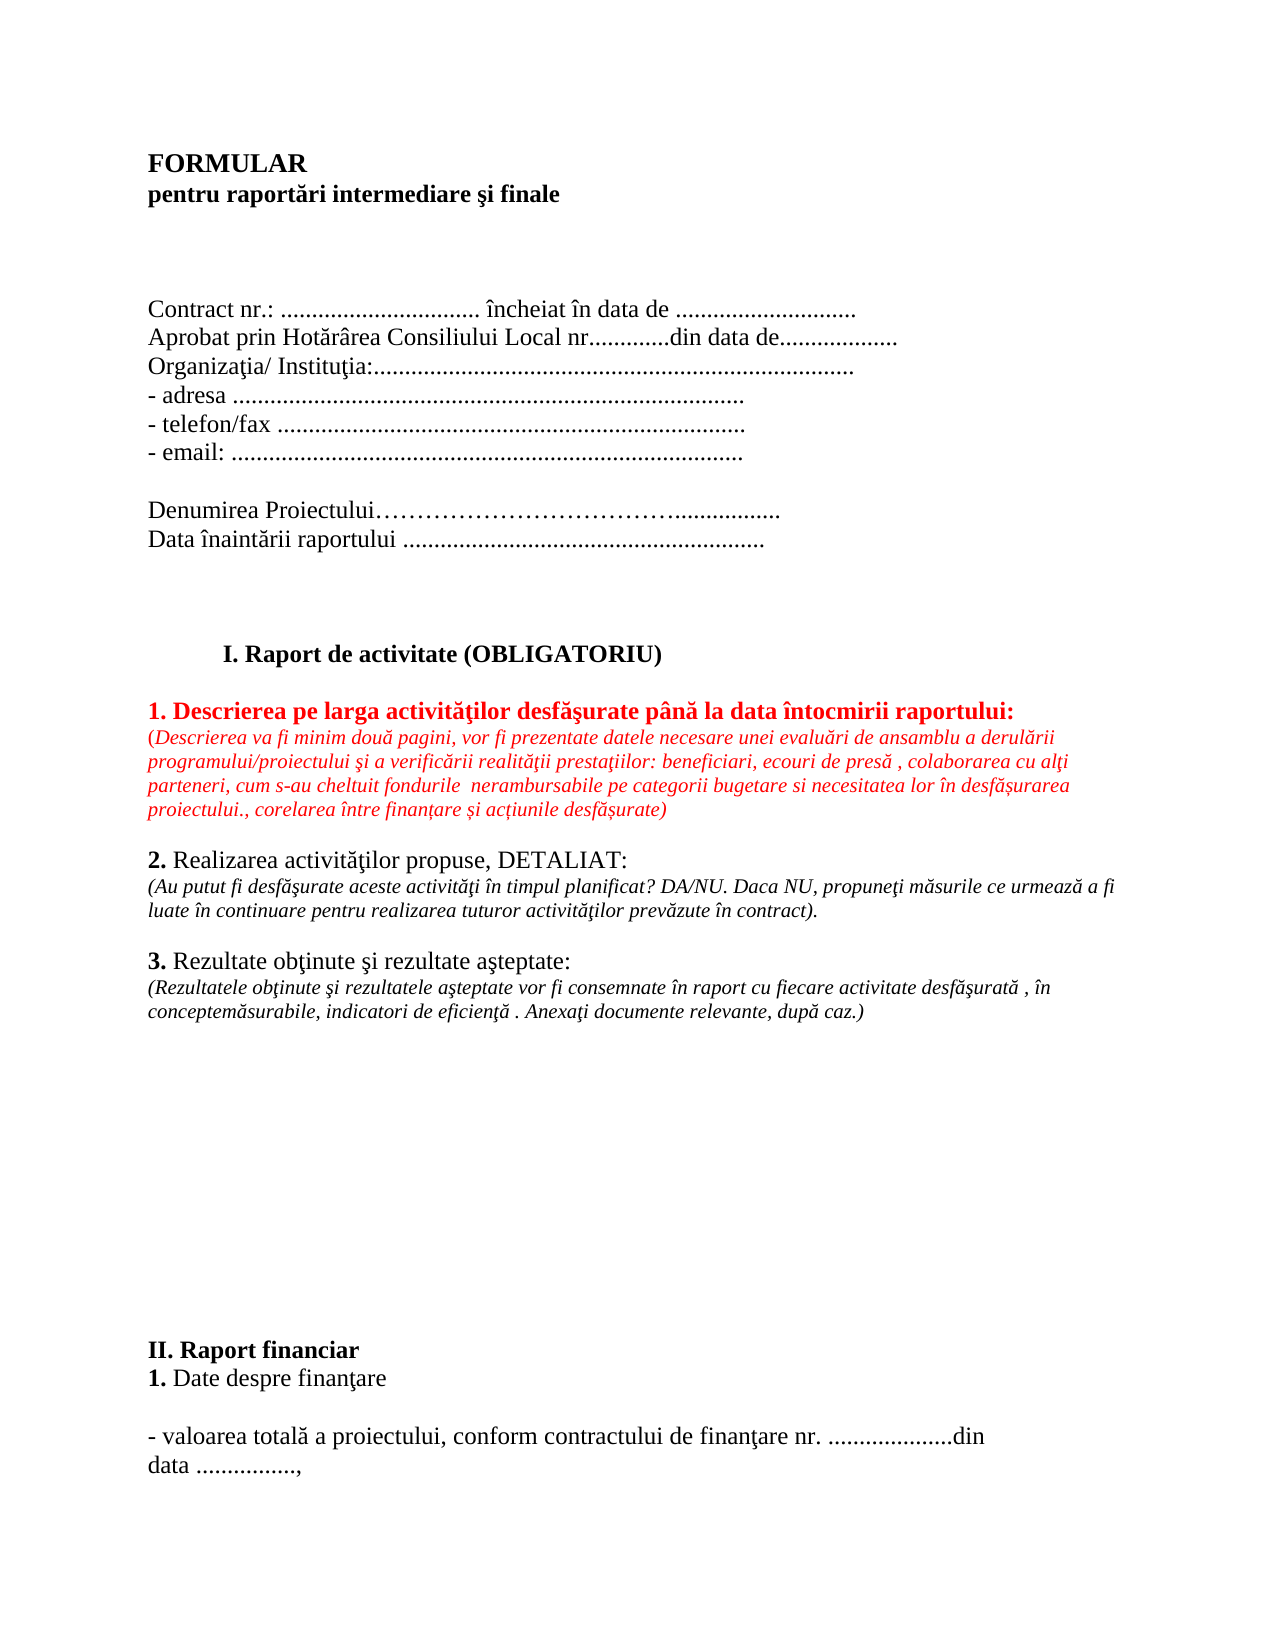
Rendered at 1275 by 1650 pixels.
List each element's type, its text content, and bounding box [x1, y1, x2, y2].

text 1. Date despre finanţare [148, 1363, 1127, 1392]
text - email: .................................................................................. [148, 437, 1127, 466]
text - valoarea totală a proiectului, conform contractului de finanţare nr. ....................din data ................, [148, 1421, 1127, 1478]
text 3. Rezultate obţinute şi rezultate aşteptate: [148, 946, 1127, 975]
text I. Raport de activitate (OBLIGATORIU) [148, 639, 1127, 667]
text pentru raportări intermediare şi finale [148, 179, 1127, 207]
text FORMULAR [148, 148, 1127, 179]
text Data înaintării raportului .......................................................... [148, 524, 1127, 552]
text (Rezultatele obţinute şi rezultatele aşteptate vor fi consemnate în raport cu fiecare activitate desfăşurată , în conceptemăsurabile, indicatori de eficienţă . Anexaţi documente relevante, după caz.) [148, 975, 1127, 1023]
text Aprobat prin Hotărârea Consiliului Local nr.............din data de................... [148, 322, 1127, 351]
text 1. Descrierea pe larga activităţilor desfăşurate până la data întocmirii raportului: [148, 696, 1127, 725]
text Contract nr.: ................................ încheiat în data de ............................. [148, 294, 1127, 322]
text Organizaţia/ Instituţia:............................................................................. [148, 351, 1127, 380]
text - adresa .................................................................................. [148, 380, 1127, 409]
text 2. Realizarea activităţilor propuse, DETALIAT: [148, 845, 1127, 874]
text (Descrierea va fi minim două pagini, vor fi prezentate datele necesare unei evaluări de ansamblu a derulării programului/proiectului şi a verificării realităţii prestaţiilor: beneficiari, ecouri de presă , colaborarea cu alţi parteneri, cum s-au cheltuit fondurile nerambursabile pe categorii bugetare si necesitatea lor în desfășurarea proiectului., corelarea între finanțare și acțiunile desfășurate) [148, 725, 1127, 821]
text Denumirea Proiectului………………………………................. [148, 495, 1127, 524]
text (Au putut fi desfăşurate aceste activităţi în timpul planificat? DA/NU. Daca NU, propuneţi măsurile ce urmează a fi luate în continuare pentru realizarea tuturor activităţilor prevăzute în contract). [148, 874, 1127, 922]
text II. Raport financiar [148, 1335, 1127, 1363]
text - telefon/fax ........................................................................... [148, 409, 1127, 437]
